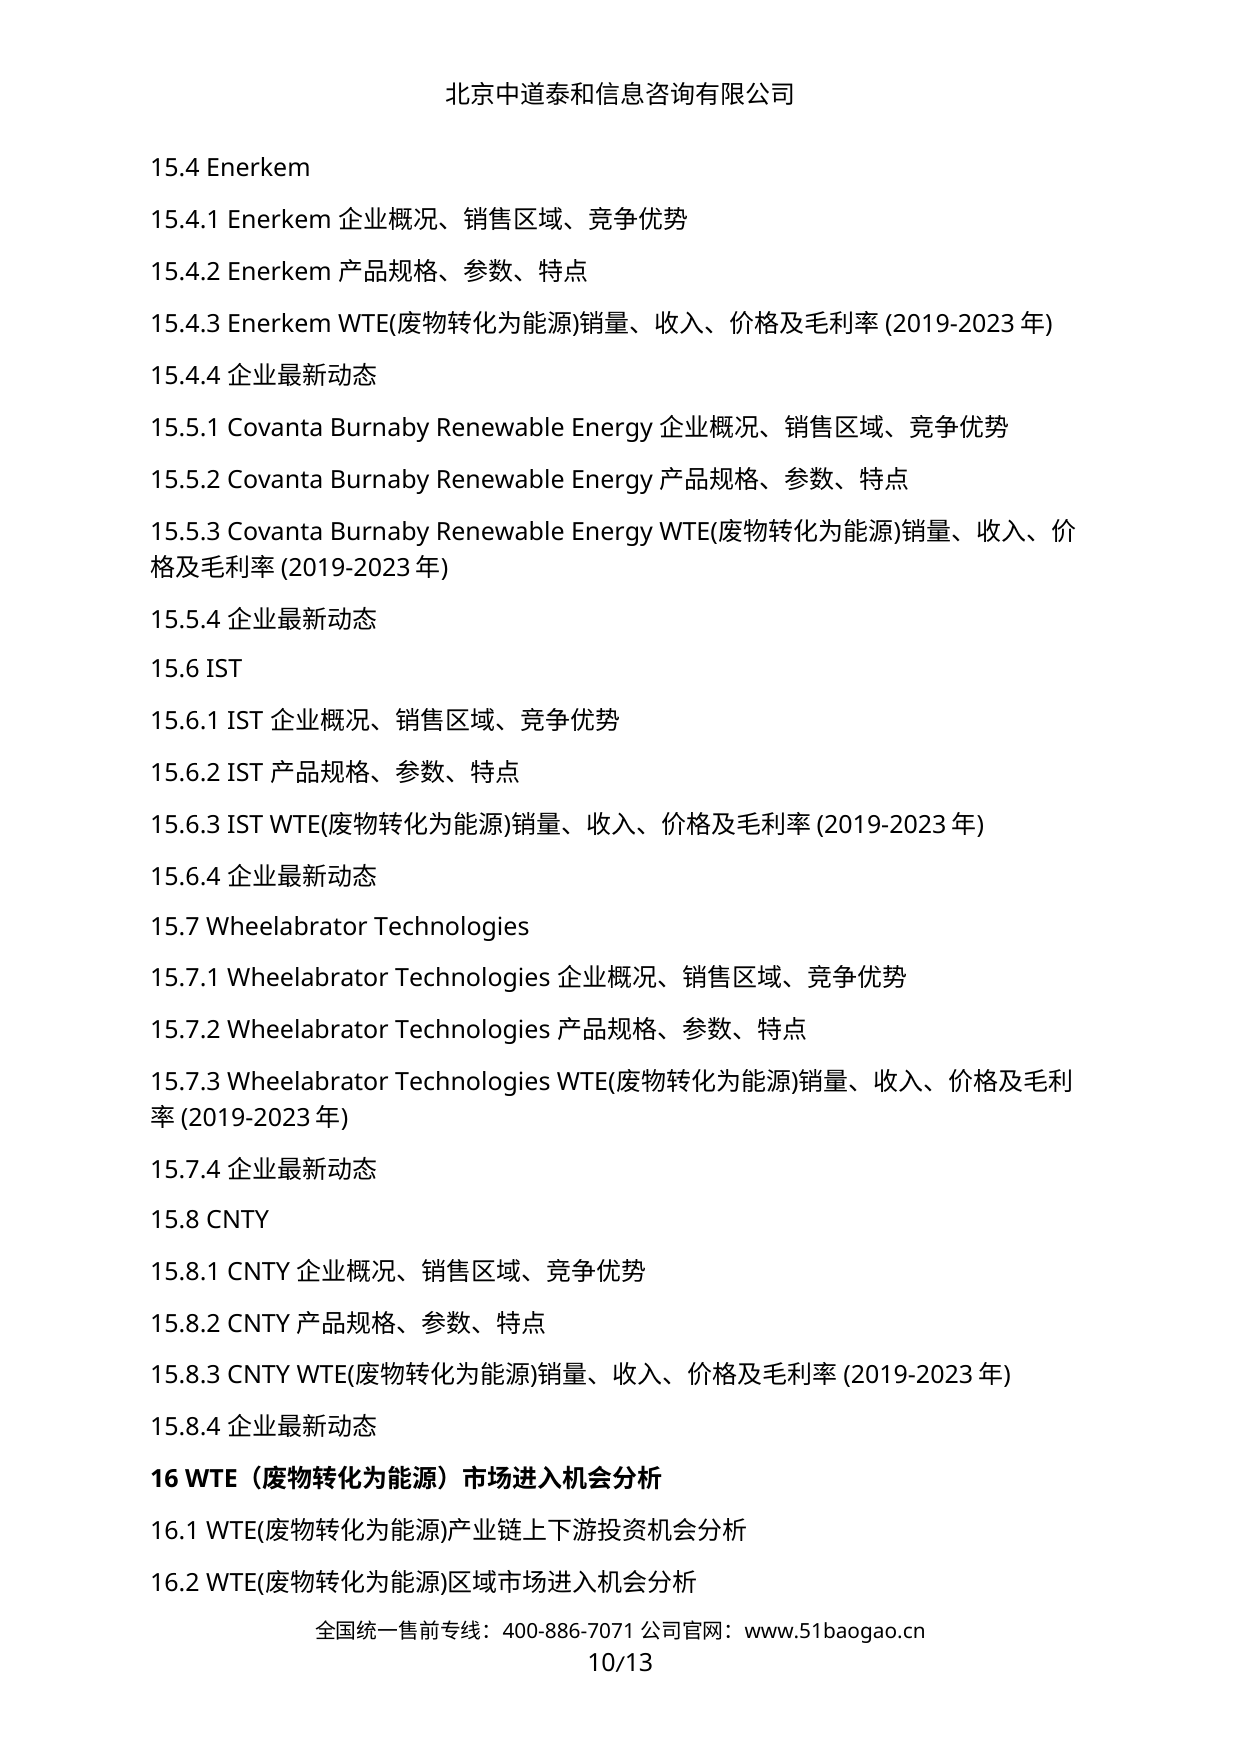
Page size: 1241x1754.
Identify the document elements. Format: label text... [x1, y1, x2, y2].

text 15.7.3 Wheelabrator Technologies WTE(废物转化为能源)销量、收入、价格及毛利率 (2019-2023年) [150, 1062, 1090, 1134]
text 15.4.3 Enerkem WTE(废物转化为能源)销量、收入、价格及毛利率 (2019-2023年) [150, 303, 1090, 340]
text 15.5.4 企业最新动态 [150, 599, 1090, 635]
text 15.6.4 企业最新动态 [150, 856, 1090, 892]
text 16.1 WTE(废物转化为能源)产业链上下游投资机会分析 [150, 1511, 1090, 1547]
text 15.4 Enerkem [150, 150, 1090, 184]
text 15.5.2 Covanta Burnaby Renewable Energy 产品规格、参数、特点 [150, 459, 1090, 495]
text 15.8.4 企业最新动态 [150, 1407, 1090, 1443]
text 15.6.2 IST 产品规格、参数、特点 [150, 752, 1090, 789]
text 15.4.4 企业最新动态 [150, 355, 1090, 392]
text 15.6.3 IST WTE(废物转化为能源)销量、收入、价格及毛利率 (2019-2023年) [150, 804, 1090, 841]
text 15.6 IST [150, 651, 1090, 685]
text 15.7.4 企业最新动态 [150, 1150, 1090, 1186]
text 15.7 Wheelabrator Technologies [150, 908, 1090, 942]
text 15.8.3 CNTY WTE(废物转化为能源)销量、收入、价格及毛利率 (2019-2023年) [150, 1355, 1090, 1391]
text 15.8.1 CNTY 企业概况、销售区域、竞争优势 [150, 1251, 1090, 1287]
text 15.7.1 Wheelabrator Technologies 企业概况、销售区域、竞争优势 [150, 958, 1090, 994]
text 15.4.2 Enerkem 产品规格、参数、特点 [150, 252, 1090, 288]
text 15.8 CNTY [150, 1202, 1090, 1236]
text 15.5.1 Covanta Burnaby Renewable Energy 企业概况、销售区域、竞争优势 [150, 407, 1090, 443]
text 15.7.2 Wheelabrator Technologies 产品规格、参数、特点 [150, 1010, 1090, 1046]
text 15.4.1 Enerkem 企业概况、销售区域、竞争优势 [150, 200, 1090, 236]
text 15.8.2 CNTY 产品规格、参数、特点 [150, 1303, 1090, 1339]
text 15.5.3 Covanta Burnaby Renewable Energy WTE(废物转化为能源)销量、收入、价格及毛利率 (2019-2023年) [150, 511, 1090, 583]
text 15.6.1 IST 企业概况、销售区域、竞争优势 [150, 701, 1090, 737]
text 16.2 WTE(废物转化为能源)区域市场进入机会分析 [150, 1562, 1090, 1599]
text 16 WTE（废物转化为能源）市场进入机会分析 [150, 1459, 1090, 1495]
